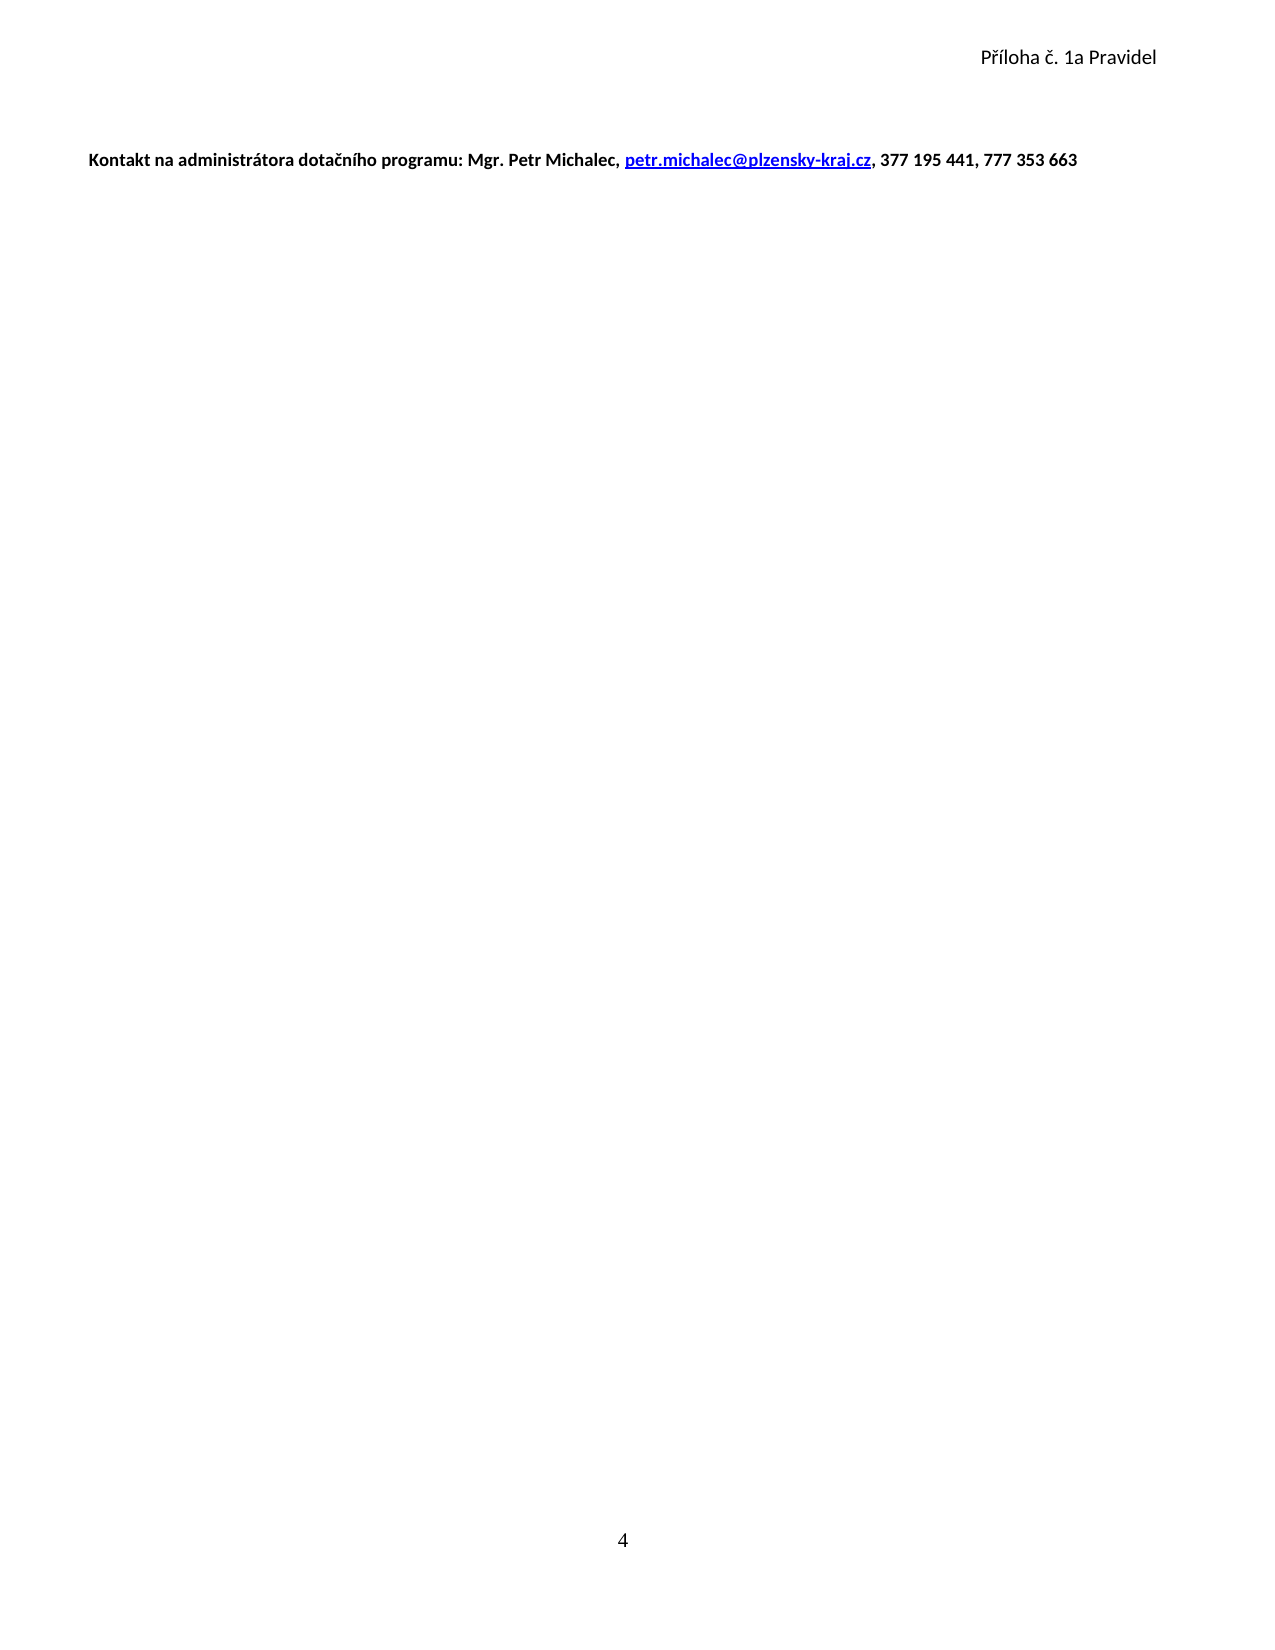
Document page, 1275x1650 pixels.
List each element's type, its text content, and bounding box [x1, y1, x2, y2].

text Kontakt na administrátora dotačního programu: Mgr. Petr Michalec, petr.michalec@plzensky-kraj.cz, 377 195 441, 777 353 663 [29, 148, 1157, 171]
